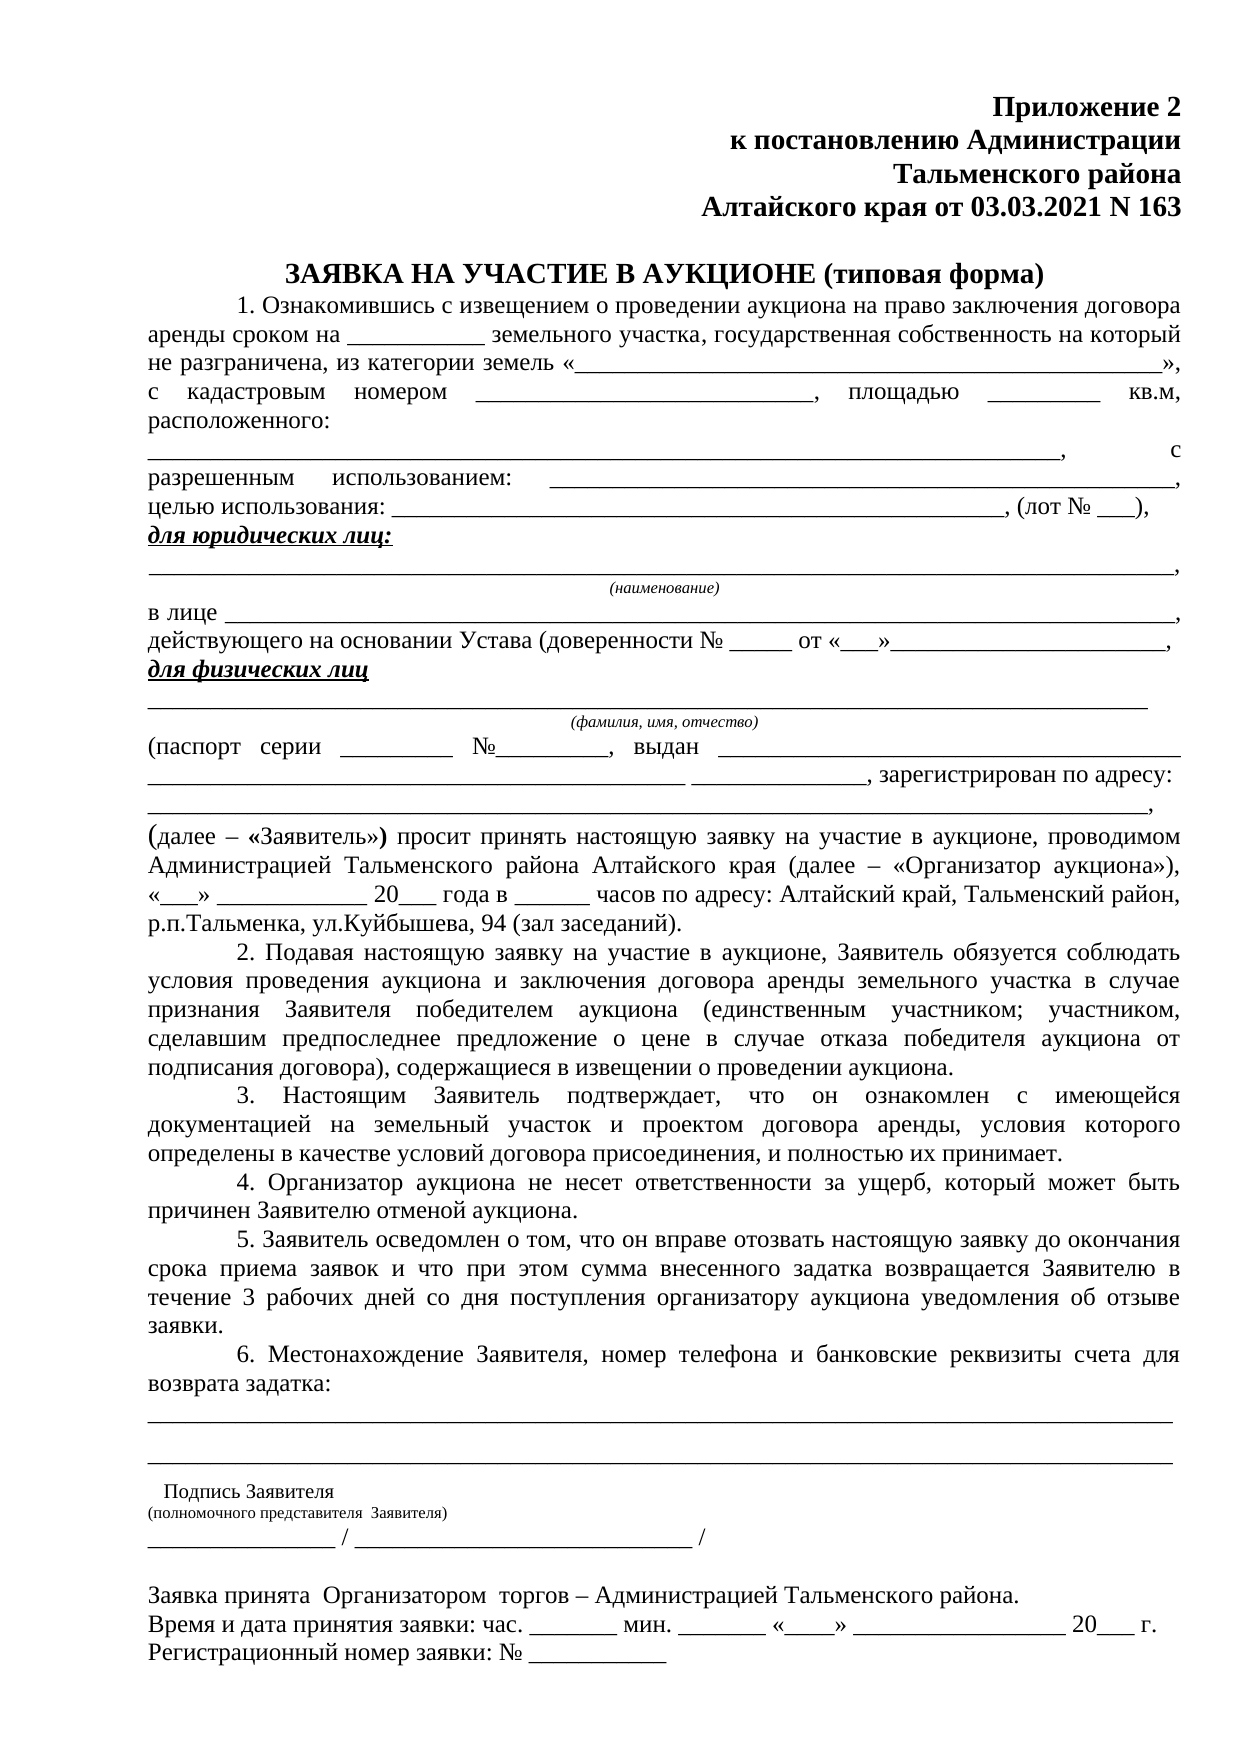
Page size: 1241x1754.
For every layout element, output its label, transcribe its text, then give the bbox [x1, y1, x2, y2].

title ________________________________________________________________________________, (далее – «Заявитель») просит принять настоящую заявку на участие в аукционе, проводимом Администрацией Тальменского района Алтайского края (далее – «Организатор аукциона»), «___» ____________ 20___ года в ______ часов по адресу: Алтайский край, Тальменский район, р.п.Тальменка, ул.Куйбышева, 94 (зал заседаний). [148, 788, 1181, 937]
text в лице ____________________________________________________________________________, действующего на основании Устава (доверенности № _____ от «___»______________________, [148, 597, 1181, 654]
text 3. Настоящим Заявитель подтверждает, что он ознакомлен с имеющейся документацией на земельный участок и проектом договора аренды, условия которого определены в качестве условий договора присоединения, и полностью их принимает. [148, 1081, 1181, 1167]
text Время и дата принятия заявки: час. _______ мин. _______ «____» _________________ 20___ г. [148, 1609, 1181, 1637]
text Подпись Заявителя [148, 1479, 1181, 1503]
text _______________ / ___________________________ / [148, 1522, 1181, 1551]
text Приложение 2 [148, 89, 1181, 122]
title (фамилия, имя, отчество) [148, 712, 1181, 731]
text ________________________________________________________________________________ [148, 683, 1181, 712]
title __________________________________________________________________________________, (наименование) [148, 549, 1181, 597]
text 4. Организатор аукциона не несет ответственности за ущерб, который может быть причинен Заявителю отменой аукциона. [148, 1167, 1181, 1224]
title (паспорт серии _________ №_________, выдан _____________________________________ ___________________________________________ ______________, зарегистрирован по адресу: [148, 731, 1181, 788]
text (полномочного представителя Заявителя) [148, 1503, 1181, 1522]
text Алтайского края от 03.03.2021 N 163 [148, 189, 1181, 223]
text Заявка принята Организатором торгов – Администрацией Тальменского района. [148, 1580, 1181, 1609]
subtitle ЗАЯВКА НА УЧАСТИЕ В АУКЦИОНЕ (типовая форма) [148, 256, 1181, 290]
text 2. Подавая настоящую заявку на участие в аукционе, Заявитель обязуется соблюдать условия проведения аукциона и заключения договора аренды земельного участка в случае признания Заявителя победителем аукциона (единственным участником; участником, сделавшим предпоследнее предложение о цене в случае отказа победителя аукциона от подписания договора), содержащиеся в извещении о проведении аукциона. [148, 937, 1181, 1081]
text для физических лиц [148, 654, 1181, 683]
text 5. Заявитель осведомлен о том, что он вправе отозвать настоящую заявку до окончания срока приема заявок и что при этом сумма внесенного задатка возвращается Заявителю в течение 3 рабочих дней со дня поступления организатору аукциона уведомления об отзыве заявки. [148, 1224, 1181, 1339]
text Регистрационный номер заявки: № ___________ [148, 1637, 1181, 1666]
text для юридических лиц: [148, 520, 1181, 549]
text __________________________________________________________________________________ [148, 1397, 1181, 1426]
text Тальменского района [148, 156, 1181, 189]
text __________________________________________________________________________________ [148, 1438, 1181, 1467]
text 1. Ознакомившись с извещением о проведении аукциона на право заключения договора аренды сроком на ___________ земельного участка, государственная собственность на который не разграничена, из категории земель «_______________________________________________», с кадастровым номером ___________________________, площадью _________ кв.м, расположенного: _________________________________________________________________________, с разрешенным использованием: __________________________________________________, целью использования: _________________________________________________, (лот № ___), [148, 290, 1181, 520]
text к постановлению Администрации [148, 122, 1181, 156]
text 6. Местонахождение Заявителя, номер телефона и банковские реквизиты счета для возврата задатка: [148, 1339, 1181, 1397]
